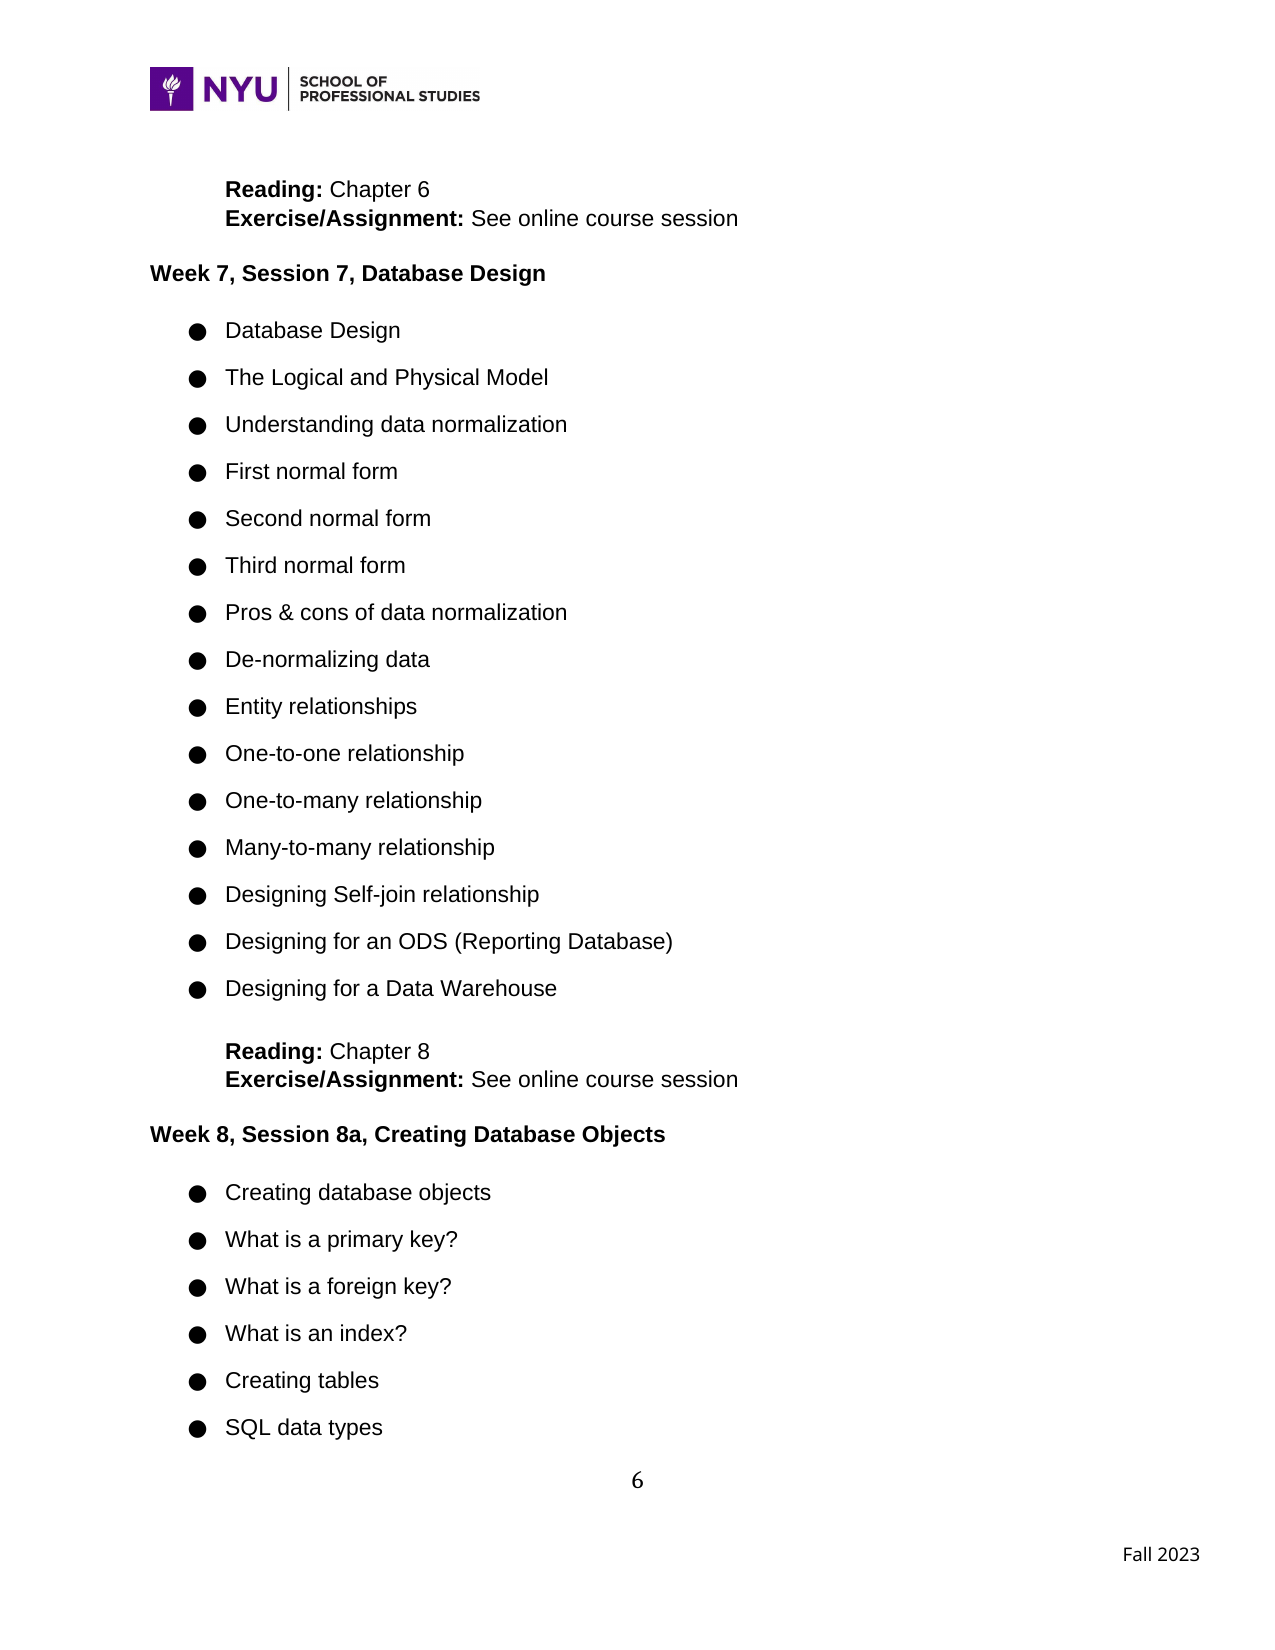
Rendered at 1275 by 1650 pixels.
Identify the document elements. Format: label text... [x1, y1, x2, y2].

text Week 8, Session 8a, Creating Database Objects [150, 1121, 1125, 1147]
list Entity relationships [187, 681, 1125, 727]
list Database Design [187, 305, 1125, 352]
text Reading: Chapter 6 [150, 176, 1125, 203]
list Designing for an ODS (Reporting Database) [187, 915, 1125, 962]
list Third normal form [187, 539, 1125, 587]
text Exercise/Assignment: See online course session [150, 205, 1125, 231]
list Understanding data normalization [187, 399, 1125, 446]
list Designing Self-join relationship [187, 868, 1125, 915]
list Creating tables [187, 1354, 1125, 1401]
list Many-to-many relationship [187, 821, 1125, 868]
list Creating database objects [187, 1166, 1125, 1213]
text Exercise/Assignment: See online course session [150, 1066, 1125, 1093]
list What is a primary key? [187, 1213, 1125, 1260]
list Designing for a Data Warehouse [187, 962, 1125, 1009]
list First normal form [187, 446, 1125, 493]
text Reading: Chapter 8 [150, 1038, 1125, 1064]
list The Logical and Physical Model [187, 352, 1125, 399]
list One-to-one relationship [187, 727, 1125, 774]
list SQL data types [187, 1401, 1125, 1448]
list Pros & cons of data normalization [187, 587, 1125, 633]
list One-to-many relationship [187, 774, 1125, 821]
list What is a foreign key? [187, 1260, 1125, 1307]
picture [150, 67, 480, 111]
list De-normalizing data [187, 633, 1125, 681]
text Week 7, Session 7, Database Design [150, 259, 1125, 286]
list Second normal form [187, 493, 1125, 539]
list What is an index? [187, 1307, 1125, 1354]
